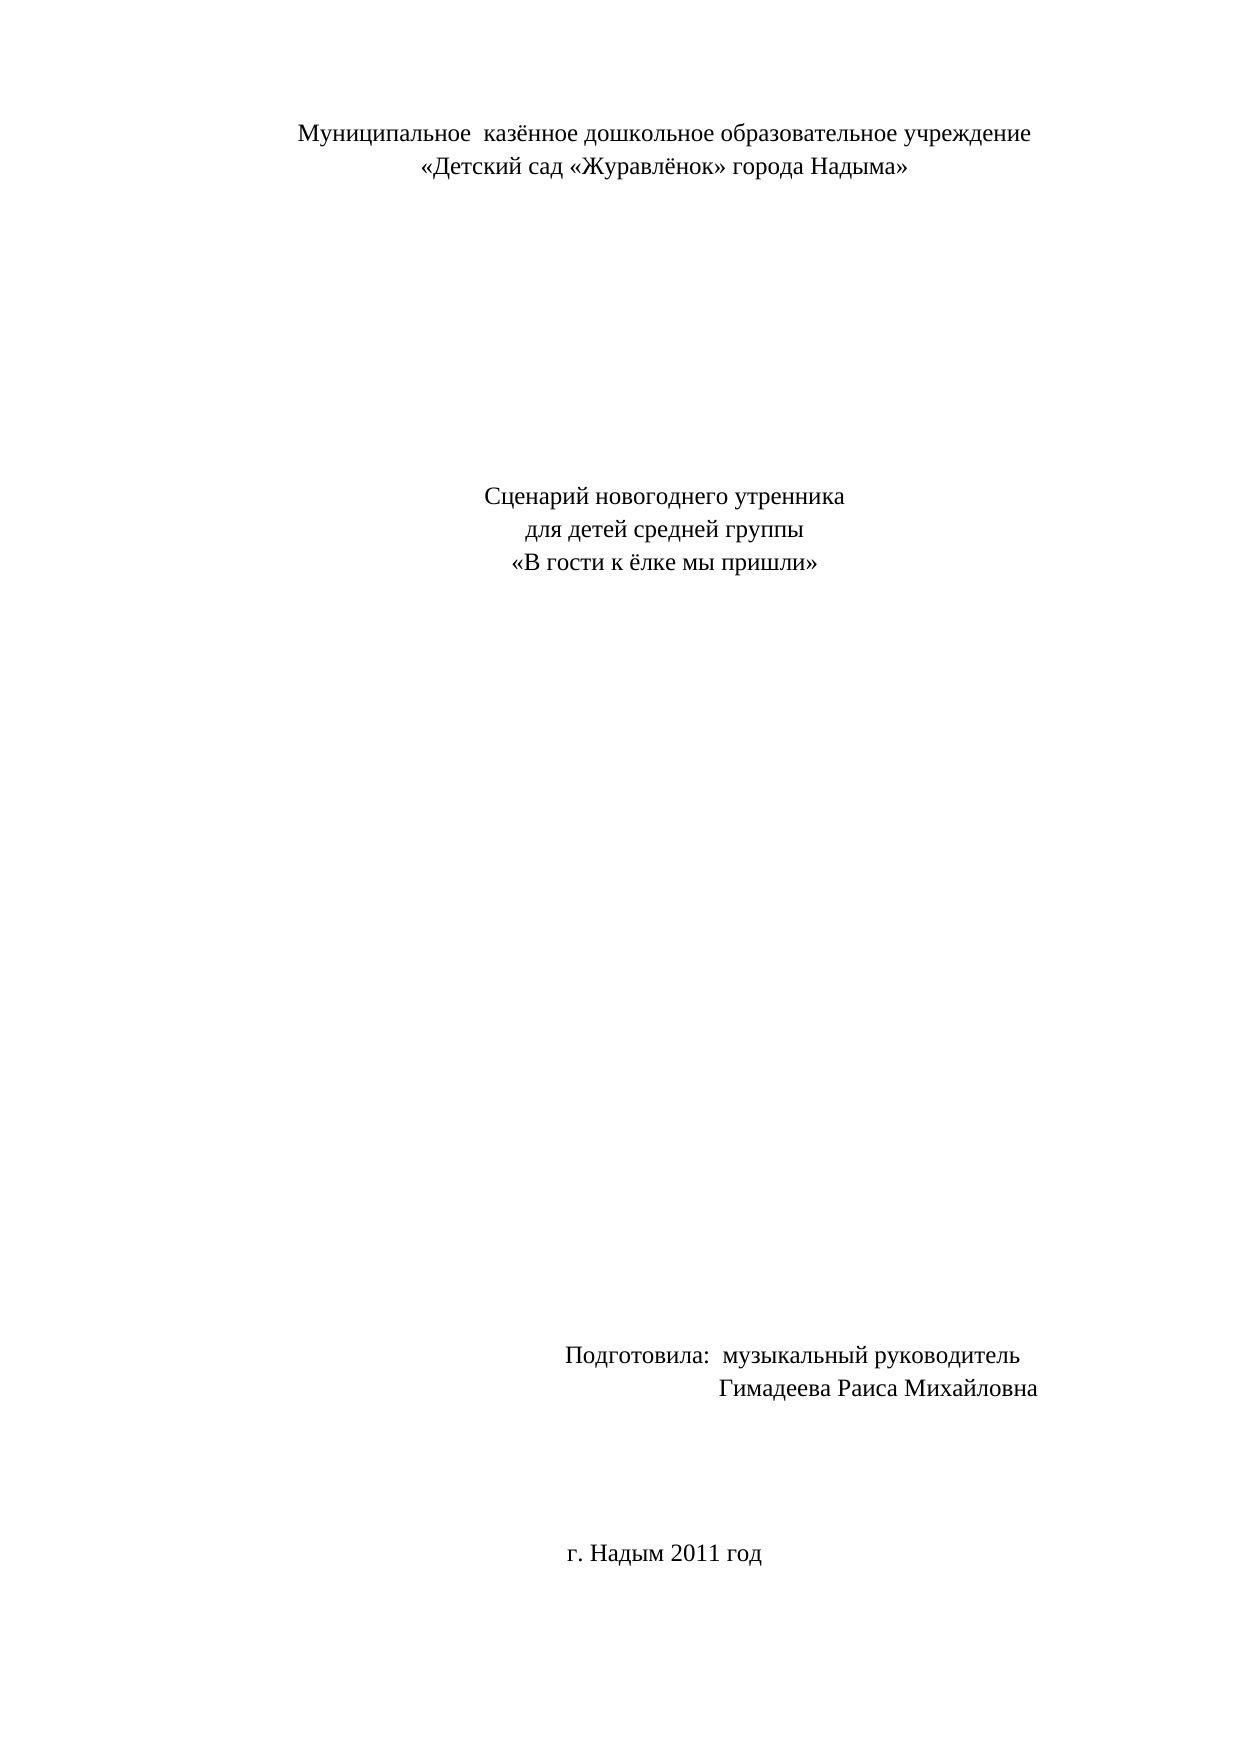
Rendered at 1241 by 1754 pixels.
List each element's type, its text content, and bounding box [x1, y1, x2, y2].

text Сценарий новогоднего утренника [177, 481, 1152, 510]
text «Детский сад «Журавлёнок» города Надыма» [177, 151, 1152, 180]
text Подготовила: музыкальный руководитель [472, 1340, 1152, 1369]
text для детей средней группы [177, 514, 1152, 543]
text «В гости к ёлке мы пришли» [177, 547, 1152, 576]
text Муниципальное казённое дошкольное образовательное учреждение [177, 118, 1152, 147]
text г. Надым 2011 год [177, 1538, 1152, 1567]
text Гимадеева Раиса Михайловна [620, 1373, 1152, 1402]
